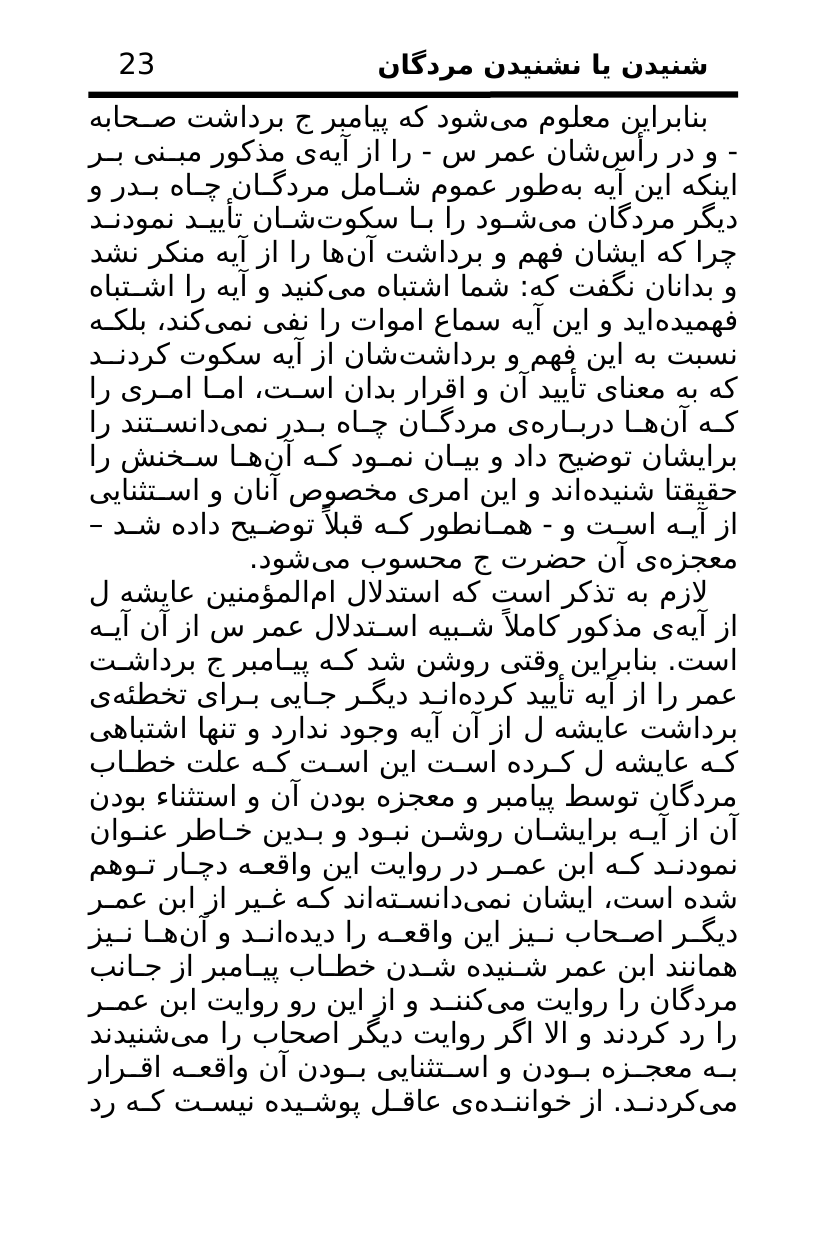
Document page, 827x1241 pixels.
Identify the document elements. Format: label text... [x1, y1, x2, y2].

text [89, 575, 738, 1119]
text بنابراین معلوم می‌شود که پیامبر ج برداشت صحابه - و در رأس‌شان عمر س - را از آیه‌ی مذکور مبنی بر اینکه این آیه به‌طور عموم شامل مردگان چاه بدر و دیگر مردگان می‌شود را با سکوت‌شان تأیید نمودند چرا که ایشان فهم و برداشت آن‌ها را از آیه منکر نشد و بدانان نگفت که: شما اشتباه می‌کنید و آیه را اشتباه فهمیده‌اید و این آیه سماع اموات را نفی نمی‌کند، بلکه نسبت به این فهم و برداشت‌شان از آیه سکوت کردند که به معنای تأیید آن و اقرار بدان است، اما امری را که آن‌ها درباره‌ی مردگان چاه بدر نمی‌دانستند را برایشان توضیح داد و بیان نمود که آن‌ها سخنش را حقیقتا شنیده‌اند و این امری مخصوص آنان و استثنایی از آیه است و - همانطور که قبلاً توضیح داده شد – معجزه‌ی آن حضرت ج محسوب می‌شود. [89, 100, 738, 575]
